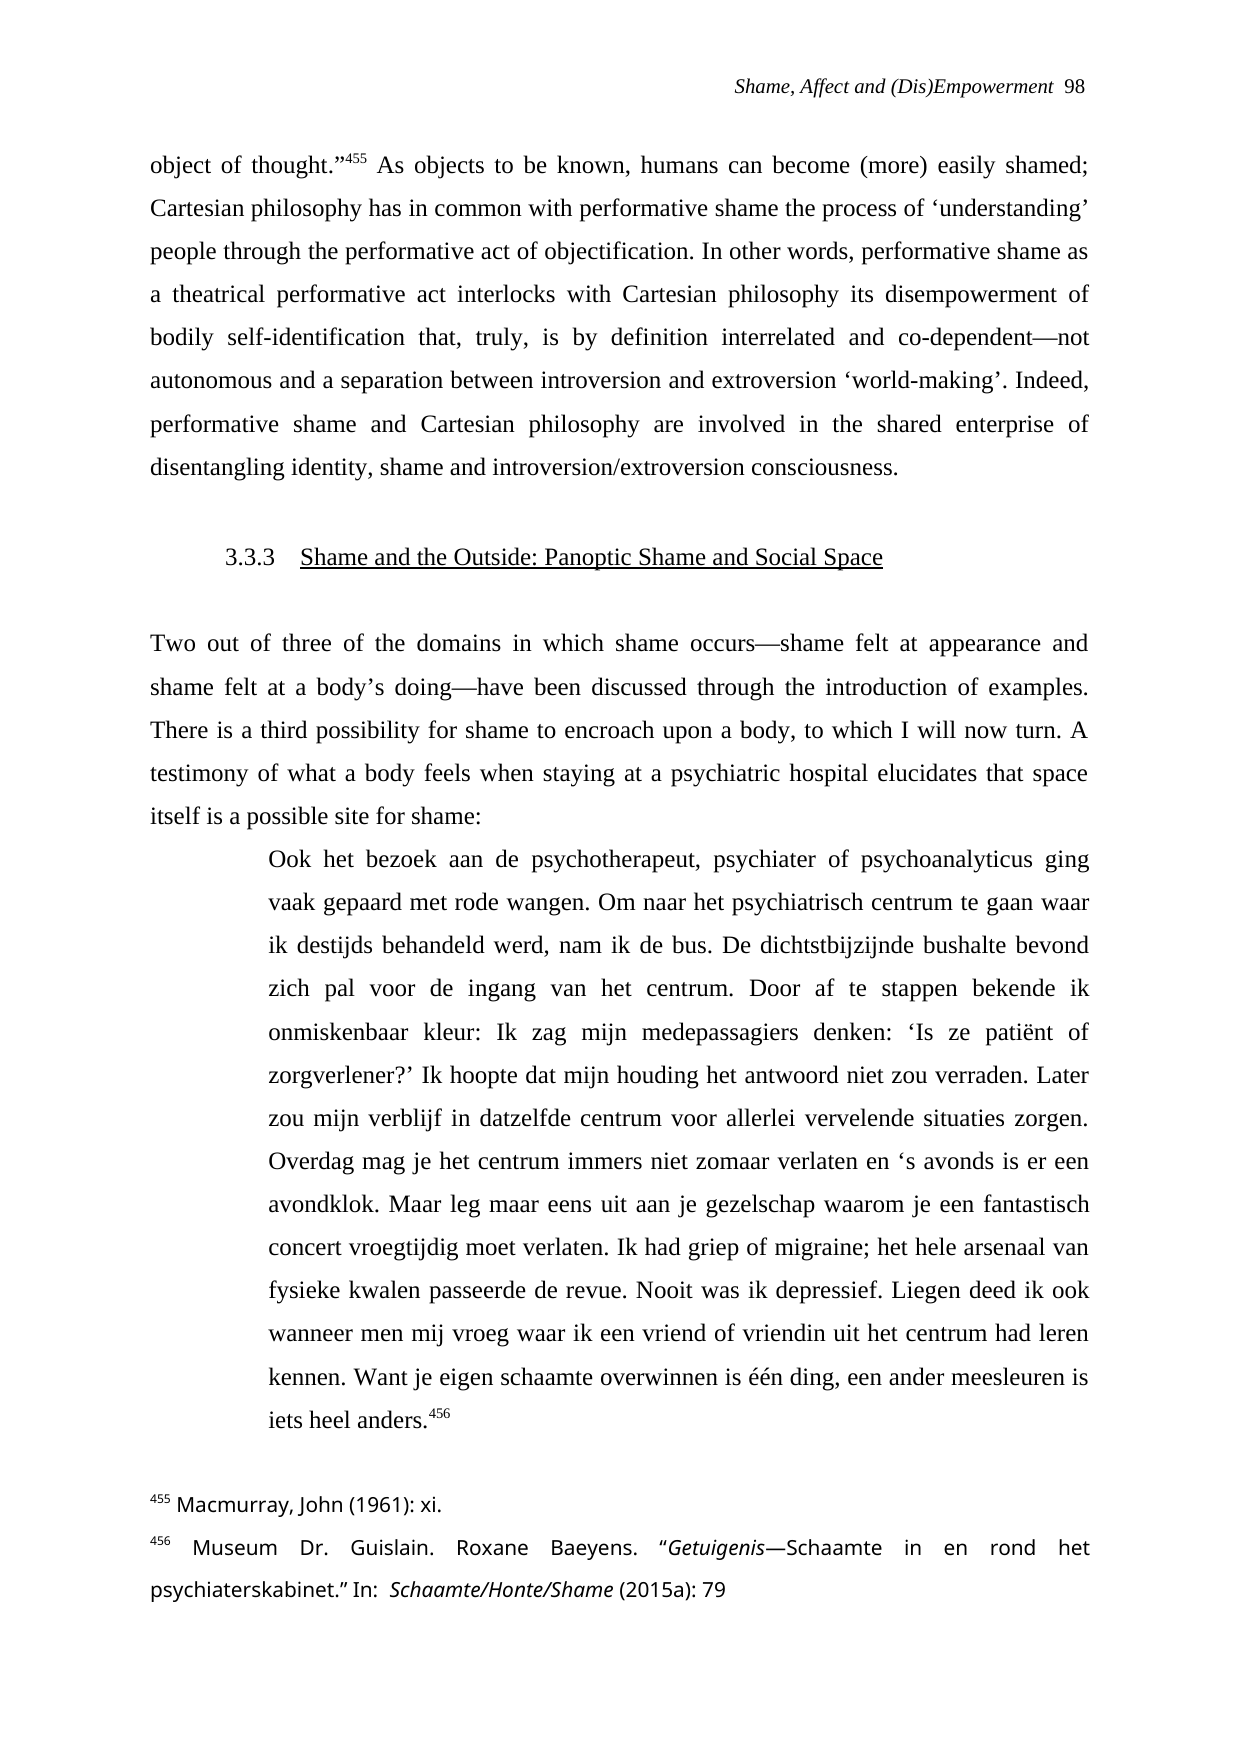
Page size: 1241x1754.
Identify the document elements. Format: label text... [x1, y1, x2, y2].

text Ook het bezoek aan de psychotherapeut, psychiater of psychoanalyticus ging vaak gepaard met rode wangen. Om naar het psychiatrisch centrum te gaan waar ik destijds behandeld werd, nam ik de bus. De dichtstbijzijnde bushalte bevond zich pal voor de ingang van het centrum. Door af te stappen bekende ik onmiskenbaar kleur: Ik zag mijn medepassagiers denken: ‘Is ze patiënt of zorgverlener?’ Ik hoopte dat mijn houding het antwoord niet zou verraden. Later zou mijn verblijf in datzelfde centrum voor allerlei vervelende situaties zorgen. Overdag mag je het centrum immers niet zomaar verlaten en ‘s avonds is er een avondklok. Maar leg maar eens uit aan je gezelschap waarom je een fantastisch concert vroegtijdig moet verlaten. Ik had griep of migraine; het hele arsenaal van fysieke kwalen passeerde de revue. Nooit was ik depressief. Liegen deed ik ook wanneer men mij vroeg waar ik een vriend of vriendin uit het centrum had leren kennen. Want je eigen schaamte overwinnen is één ding, een ander meesleuren is iets heel anders. [268, 844, 1090, 1433]
subtitle Shame and the Outside: Panoptic Shame and Social Space [225, 542, 1090, 571]
text Two out of three of the domains in which shame occurs—shame felt at appearance and shame felt at a body’s doing—have been discussed through the introduction of examples. There is a third possibility for shame to encroach upon a body, to which I will now turn. A testimony of what a body feels when staying at a psychiatric hospital elucidates that space itself is a possible site for shame: [150, 628, 1090, 830]
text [150, 150, 1090, 481]
